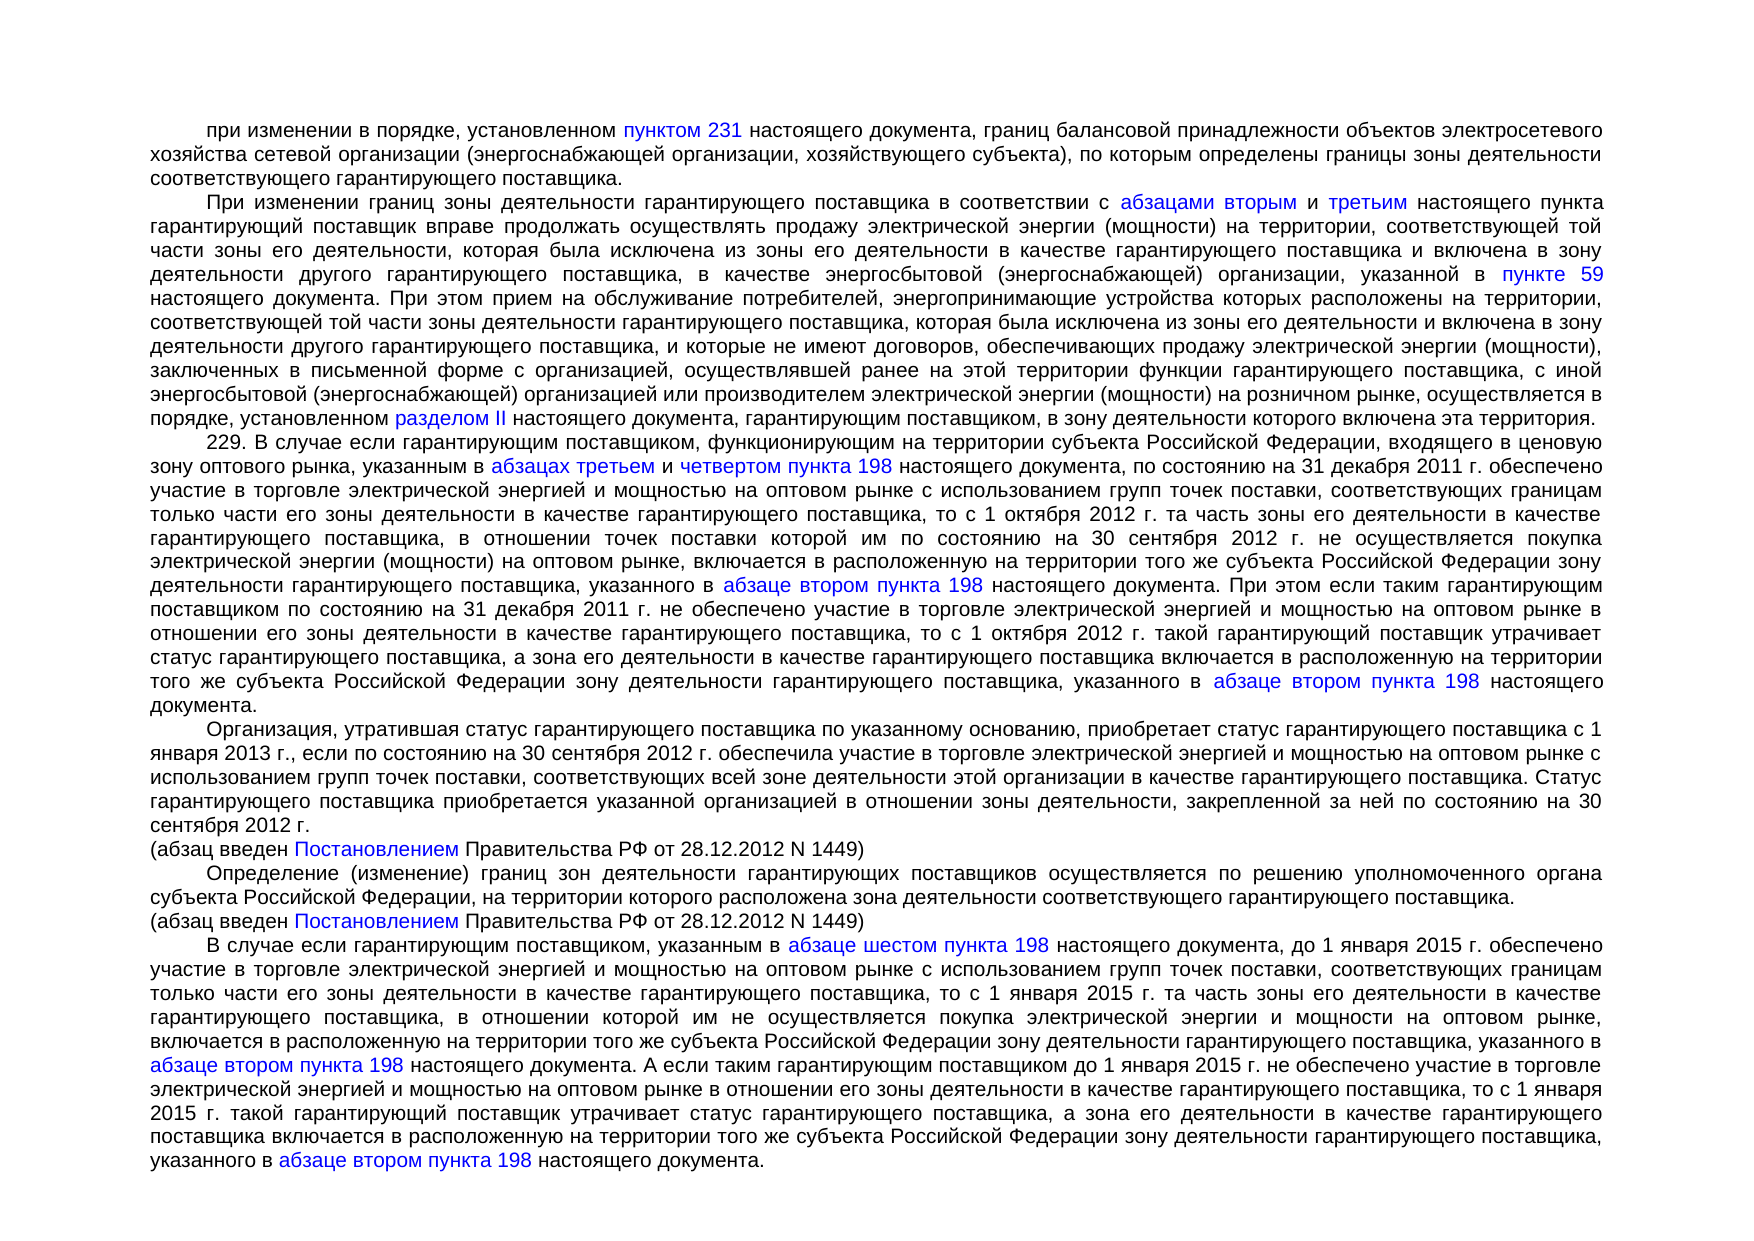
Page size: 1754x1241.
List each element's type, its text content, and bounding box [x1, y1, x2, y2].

text при изменении в порядке, установленном пунктом 231 настоящего документа, границ балансовой принадлежности объектов электросетевого хозяйства сетевой организации (энергоснабжающей организации, хозяйствующего субъекта), по которым определены границы зоны деятельности соответствующего гарантирующего поставщика. [150, 118, 1604, 190]
text Определение (изменение) границ зон деятельности гарантирующих поставщиков осуществляется по решению уполномоченного органа субъекта Российской Федерации, на территории которого расположена зона деятельности соответствующего гарантирующего поставщика. [150, 861, 1604, 909]
text (абзац введен Постановлением Правительства РФ от 28.12.2012 N 1449) [150, 837, 1604, 861]
text В случае если гарантирующим поставщиком, указанным в абзаце шестом пункта 198 настоящего документа, до 1 января 2015 г. обеспечено участие в торговле электрической энергией и мощностью на оптовом рынке с использованием групп точек поставки, соответствующих границам только части его зоны деятельности в качестве гарантирующего поставщика, то с 1 января 2015 г. та часть зоны его деятельности в качестве гарантирующего поставщика, в отношении которой им не осуществляется покупка электрической энергии и мощности на оптовом рынке, включается в расположенную на территории того же субъекта Российской Федерации зону деятельности гарантирующего поставщика, указанного в абзаце втором пункта 198 настоящего документа. А если таким гарантирующим поставщиком до 1 января 2015 г. не обеспечено участие в торговле электрической энергией и мощностью на оптовом рынке в отношении его зоны деятельности в качестве гарантирующего поставщика, то с 1 января 2015 г. такой гарантирующий поставщик утрачивает статус гарантирующего поставщика, а зона его деятельности в качестве гарантирующего поставщика включается в расположенную на территории того же субъекта Российской Федерации зону деятельности гарантирующего поставщика, указанного в абзаце втором пункта 198 настоящего документа. [150, 933, 1604, 1172]
text Организация, утратившая статус гарантирующего поставщика по указанному основанию, приобретает статус гарантирующего поставщика с 1 января 2013 г., если по состоянию на 30 сентября 2012 г. обеспечила участие в торговле электрической энергией и мощностью на оптовом рынке с использованием групп точек поставки, соответствующих всей зоне деятельности этой организации в качестве гарантирующего поставщика. Статус гарантирующего поставщика приобретается указанной организацией в отношении зоны деятельности, закрепленной за ней по состоянию на 30 сентября 2012 г. [150, 717, 1604, 837]
text При изменении границ зоны деятельности гарантирующего поставщика в соответствии с абзацами вторым и третьим настоящего пункта гарантирующий поставщик вправе продолжать осуществлять продажу электрической энергии (мощности) на территории, соответствующей той части зоны его деятельности, которая была исключена из зоны его деятельности в качестве гарантирующего поставщика и включена в зону деятельности другого гарантирующего поставщика, в качестве энергосбытовой (энергоснабжающей) организации, указанной в пункте 59 настоящего документа. При этом прием на обслуживание потребителей, энергопринимающие устройства которых расположены на территории, соответствующей той части зоны деятельности гарантирующего поставщика, которая была исключена из зоны его деятельности и включена в зону деятельности другого гарантирующего поставщика, и которые не имеют договоров, обеспечивающих продажу электрической энергии (мощности), заключенных в письменной форме с организацией, осуществлявшей ранее на этой территории функции гарантирующего поставщика, с иной энергосбытовой (энергоснабжающей) организацией или производителем электрической энергии (мощности) на розничном рынке, осуществляется в порядке, установленном разделом II настоящего документа, гарантирующим поставщиком, в зону деятельности которого включена эта территория. [150, 190, 1604, 429]
text (абзац введен Постановлением Правительства РФ от 28.12.2012 N 1449) [150, 909, 1604, 933]
text 229. В случае если гарантирующим поставщиком, функционирующим на территории субъекта Российской Федерации, входящего в ценовую зону оптового рынка, указанным в абзацах третьем и четвертом пункта 198 настоящего документа, по состоянию на 31 декабря 2011 г. обеспечено участие в торговле электрической энергией и мощностью на оптовом рынке с использованием групп точек поставки, соответствующих границам только части его зоны деятельности в качестве гарантирующего поставщика, то с 1 октября 2012 г. та часть зоны его деятельности в качестве гарантирующего поставщика, в отношении точек поставки которой им по состоянию на 30 сентября 2012 г. не осуществляется покупка электрической энергии (мощности) на оптовом рынке, включается в расположенную на территории того же субъекта Российской Федерации зону деятельности гарантирующего поставщика, указанного в абзаце втором пункта 198 настоящего документа. При этом если таким гарантирующим поставщиком по состоянию на 31 декабря 2011 г. не обеспечено участие в торговле электрической энергией и мощностью на оптовом рынке в отношении его зоны деятельности в качестве гарантирующего поставщика, то с 1 октября 2012 г. такой гарантирующий поставщик утрачивает статус гарантирующего поставщика, а зона его деятельности в качестве гарантирующего поставщика включается в расположенную на территории того же субъекта Российской Федерации зону деятельности гарантирующего поставщика, указанного в абзаце втором пункта 198 настоящего документа. [150, 429, 1604, 717]
